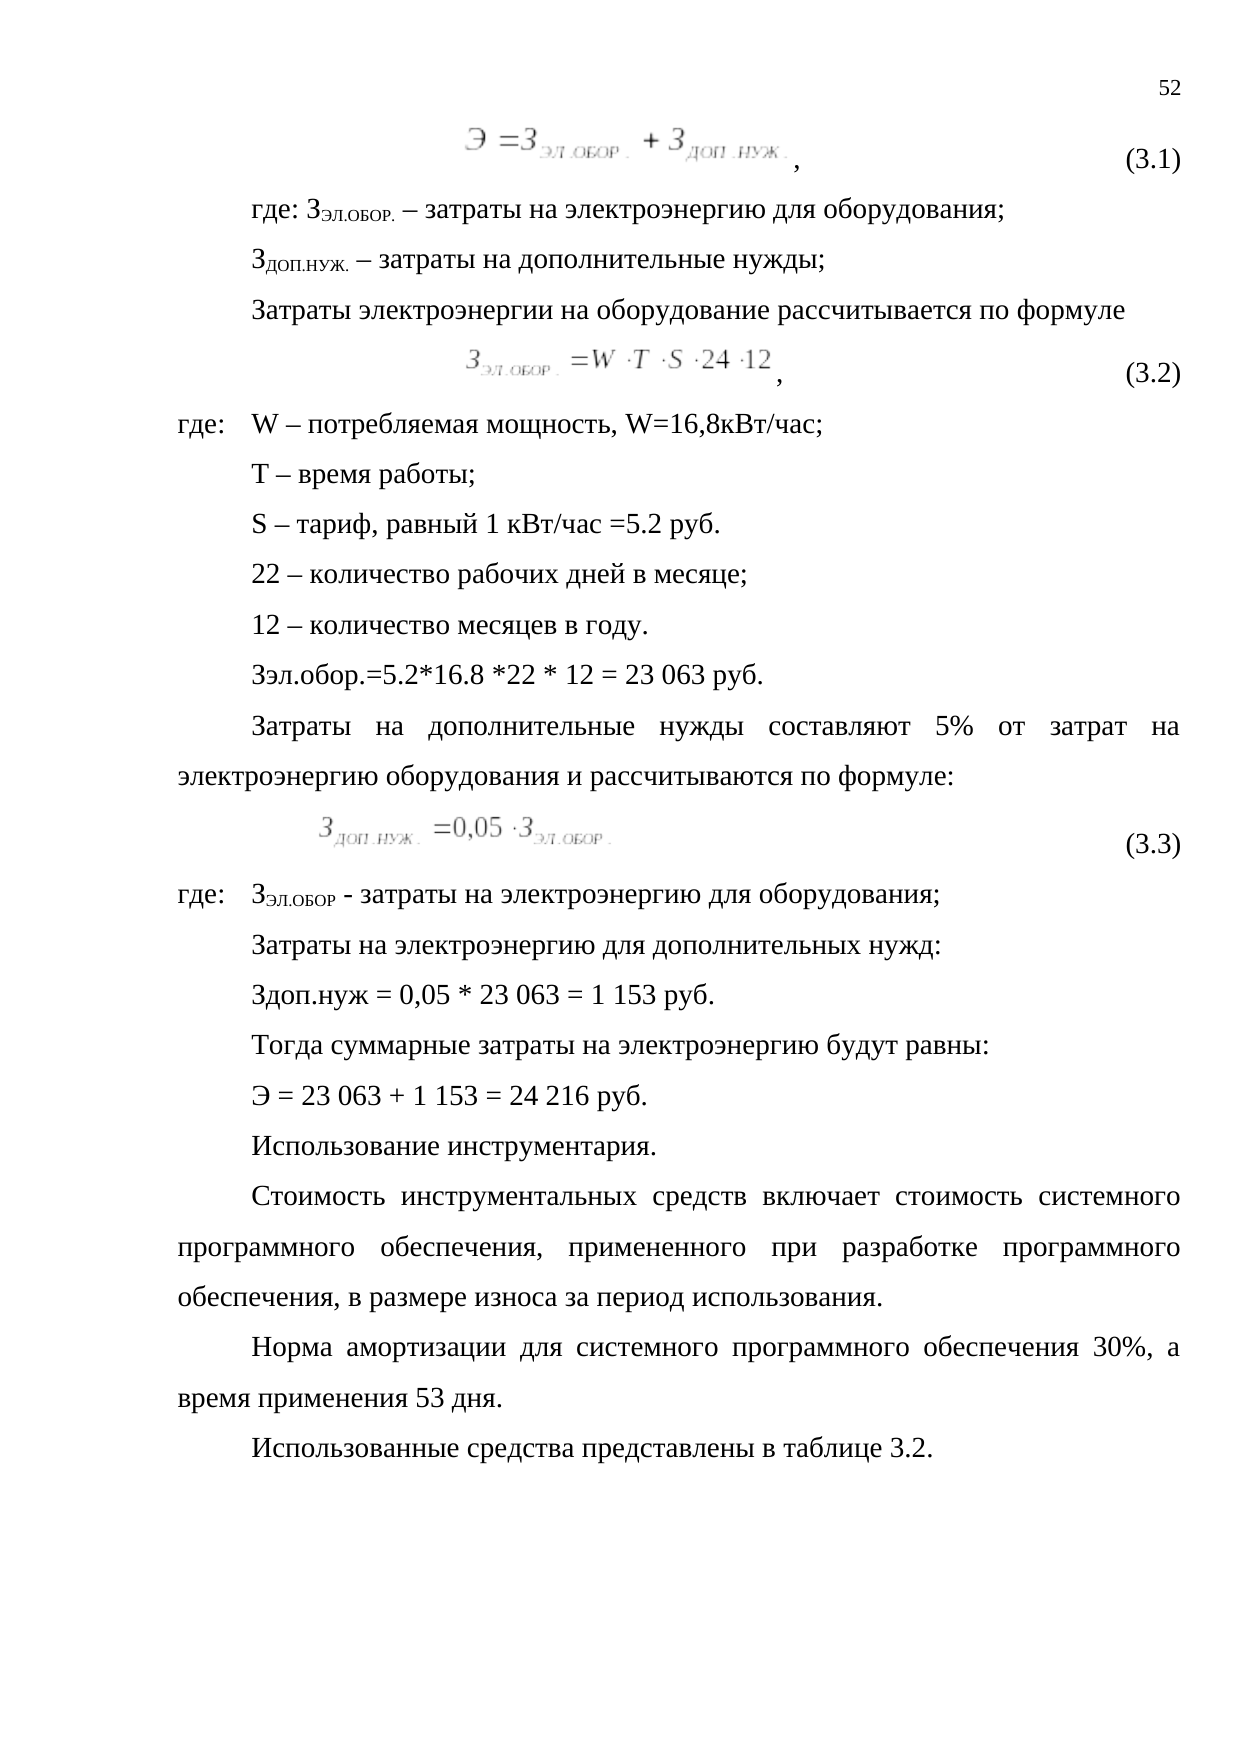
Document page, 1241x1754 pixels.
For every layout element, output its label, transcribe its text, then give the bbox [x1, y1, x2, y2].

text 12 – количество месяцев в году. [177, 607, 1181, 641]
text Э = 23 063 + 1 153 = 24 216 руб. [177, 1078, 1181, 1111]
text Зэл.обор.=5.2*16.8 *22 * 12 = 23 063 руб. [177, 657, 1181, 691]
text Т – время работы; [177, 456, 1181, 489]
text где: ЗЭЛ.ОБОР - затраты на электроэнергию для оборудования; [177, 877, 1181, 910]
text Затраты на дополнительные нужды составляют 5% от затрат на электроэнергию оборудования и рассчитываются по формуле: [177, 708, 1181, 791]
text Тогда суммарные затраты на электроэнергию будут равны: [177, 1027, 1181, 1061]
text где: ЗЭЛ.ОБОР. – затраты на электроэнергию для оборудования; [177, 191, 1181, 225]
text Норма амортизации для системного программного обеспечения 30%, а время применения 53 дня. [177, 1329, 1181, 1413]
text , (3.1) [177, 118, 1181, 174]
text 22 – количество рабочих дней в месяце; [177, 557, 1181, 590]
text Затраты на электроэнергию для дополнительных нужд: [177, 927, 1181, 960]
text , (3.2) [177, 342, 1181, 389]
text где: W – потребляемая мощность, W=16,8кВт/час; [177, 406, 1181, 439]
text ЗДОП.НУЖ. – затраты на дополнительные нужды; [177, 241, 1181, 275]
text Использование инструментария. [177, 1128, 1181, 1162]
text S – тариф, равный 1 кВт/час =5.2 руб. [177, 506, 1181, 540]
text (3.3) [177, 808, 1181, 860]
text Здоп.нуж = 0,05 * 23 063 = 1 153 руб. [177, 977, 1181, 1011]
text Стоимость инструментальных средств включает стоимость системного программного обеспечения, примененного при разработке программного обеспечения, в размере износа за период использования. [177, 1178, 1181, 1313]
text Использованные средства представлены в таблице 3.2. [177, 1430, 1181, 1463]
text Затраты электроэнергии на оборудование рассчитывается по формуле [177, 292, 1181, 325]
